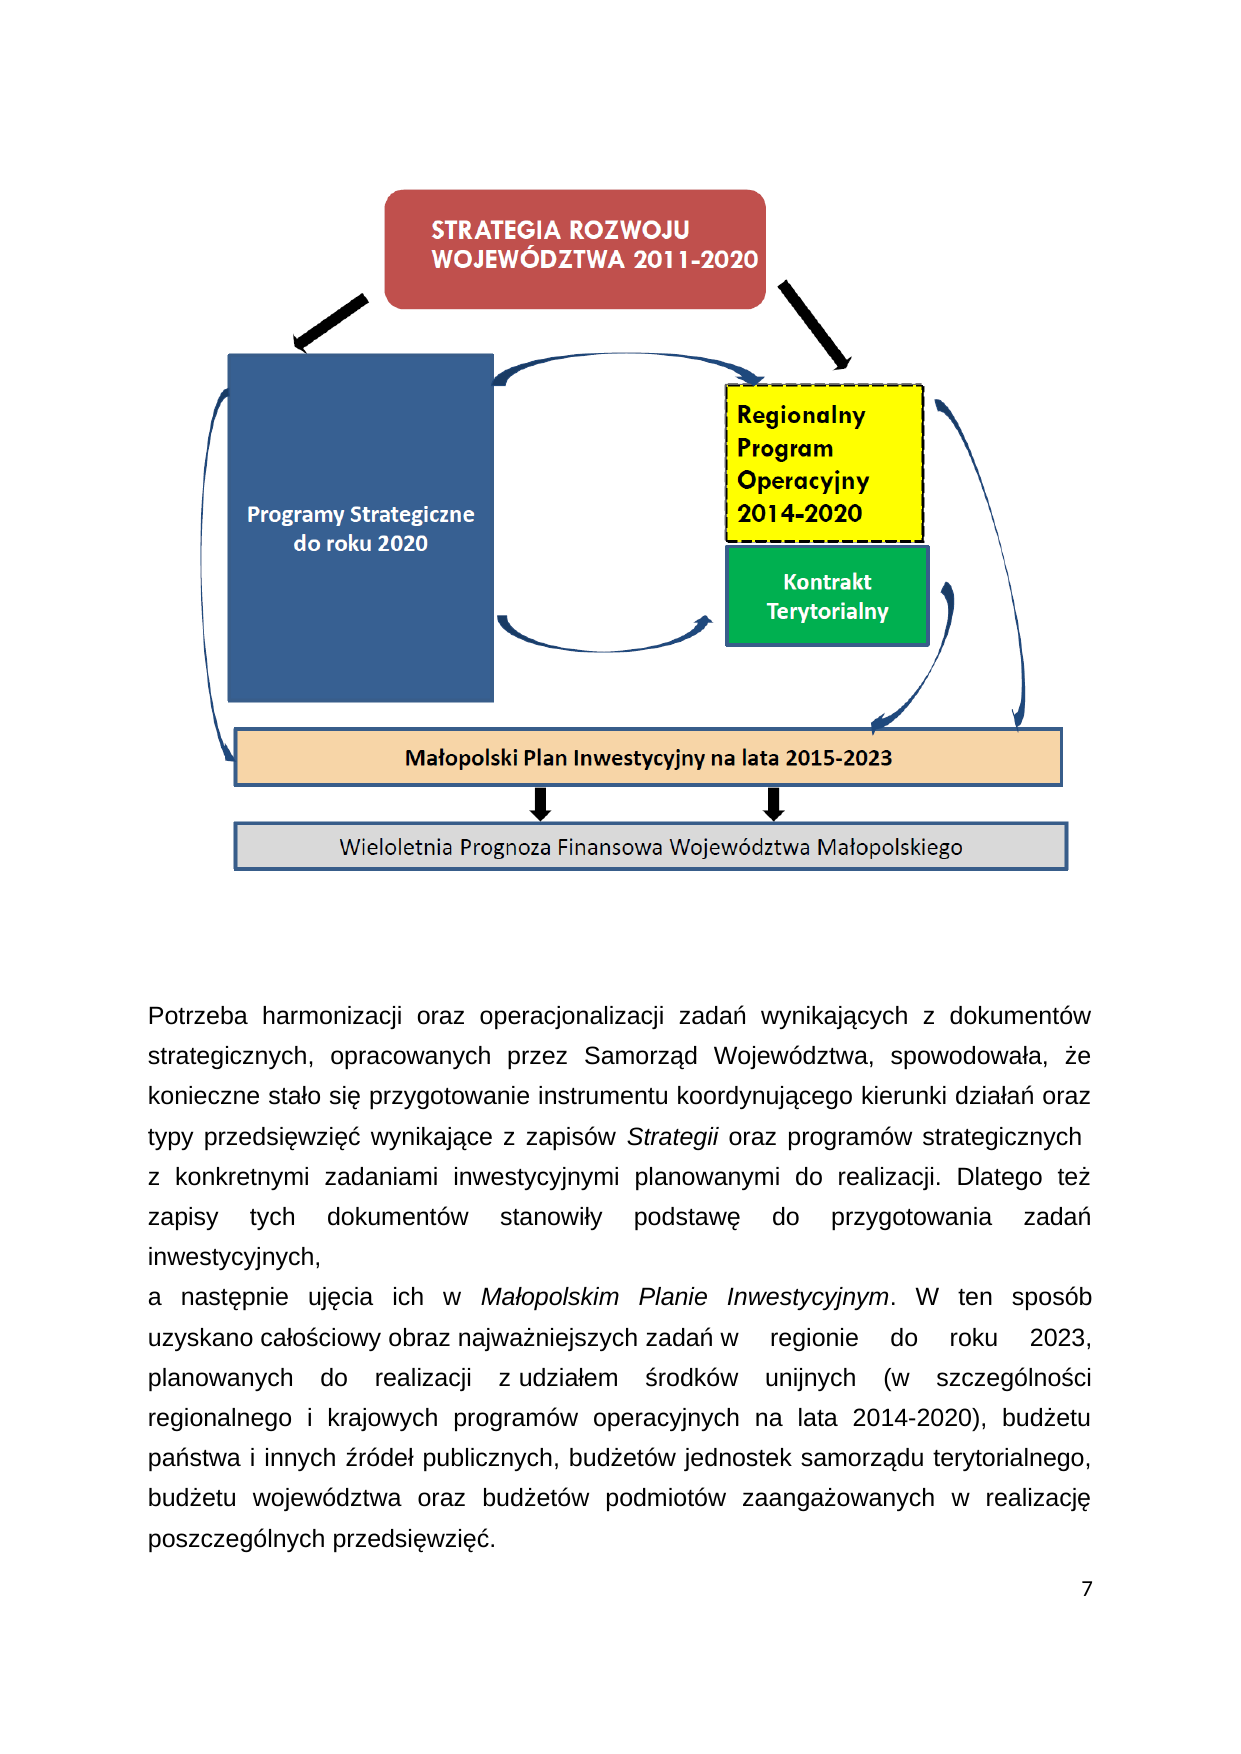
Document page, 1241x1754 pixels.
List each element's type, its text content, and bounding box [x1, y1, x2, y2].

text Potrzeba harmonizacji oraz operacjonalizacji zadań wynikających z dokumentów strategicznych, opracowanych przez Samorząd Województwa, spowodowała, że konieczne stało się przygotowanie instrumentu koordynującego kierunki działań oraz typy przedsięwzięć wynikające z zapisów Strategii oraz programów strategicznych z konkretnymi zadaniami inwestycyjnymi planowanymi do realizacji. Dlatego też zapisy tych dokumentów stanowiły podstawę do przygotowania zadań inwestycyjnych, a następnie ujęcia ich w Małopolskim Planie Inwestycyjnym. W ten sposób uzyskano całościowy obraz najważniejszych zadań w regionie do roku 2023, planowanych do realizacji z udziałem środków unijnych (w szczególności regionalnego i krajowych programów operacyjnych na lata 2014-2020), budżetu państwa i innych źródeł publicznych, budżetów jednostek samorządu terytorialnego, budżetu województwa oraz budżetów podmiotów zaangażowanych w realizację poszczególnych przedsięwzięć. [148, 1001, 1093, 1552]
